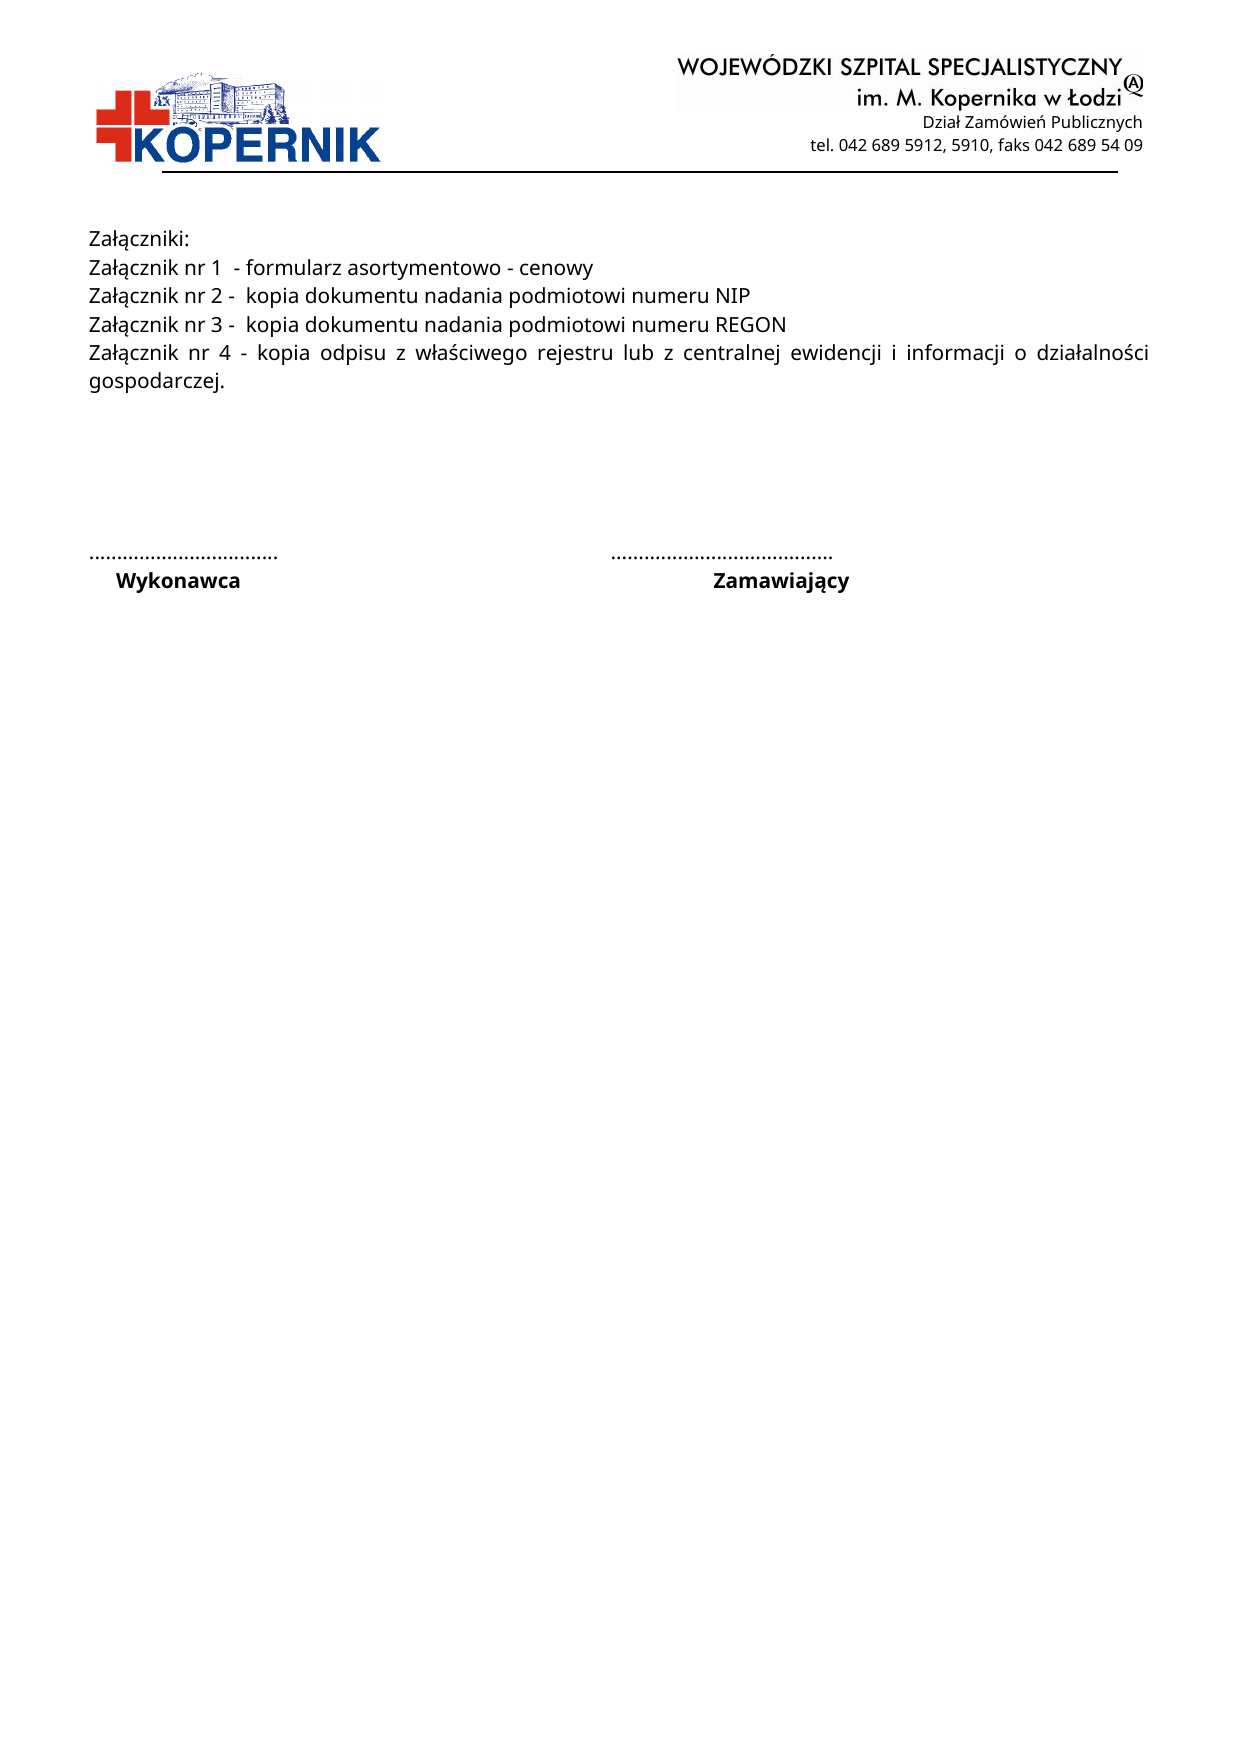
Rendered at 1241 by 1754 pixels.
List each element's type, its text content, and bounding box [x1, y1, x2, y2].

text Załącznik nr 1 - formularz asortymentowo - cenowy [89, 253, 1152, 281]
picture [677, 54, 1143, 111]
text Załącznik nr 4 - kopia odpisu z właściwego rejestru lub z centralnej ewidencji i informacji o działalności gospodarczej. [89, 338, 1152, 395]
text Załączniki: [89, 224, 1152, 253]
text .................................. ........................................ [89, 537, 1152, 566]
text Załącznik nr 2 - kopia dokumentu nadania podmiotowi numeru NIP [89, 281, 1152, 310]
picture [94, 73, 388, 166]
text Wykonawca Zamawiający [89, 566, 1152, 594]
text Załącznik nr 3 - kopia dokumentu nadania podmiotowi numeru REGON [89, 310, 1152, 338]
